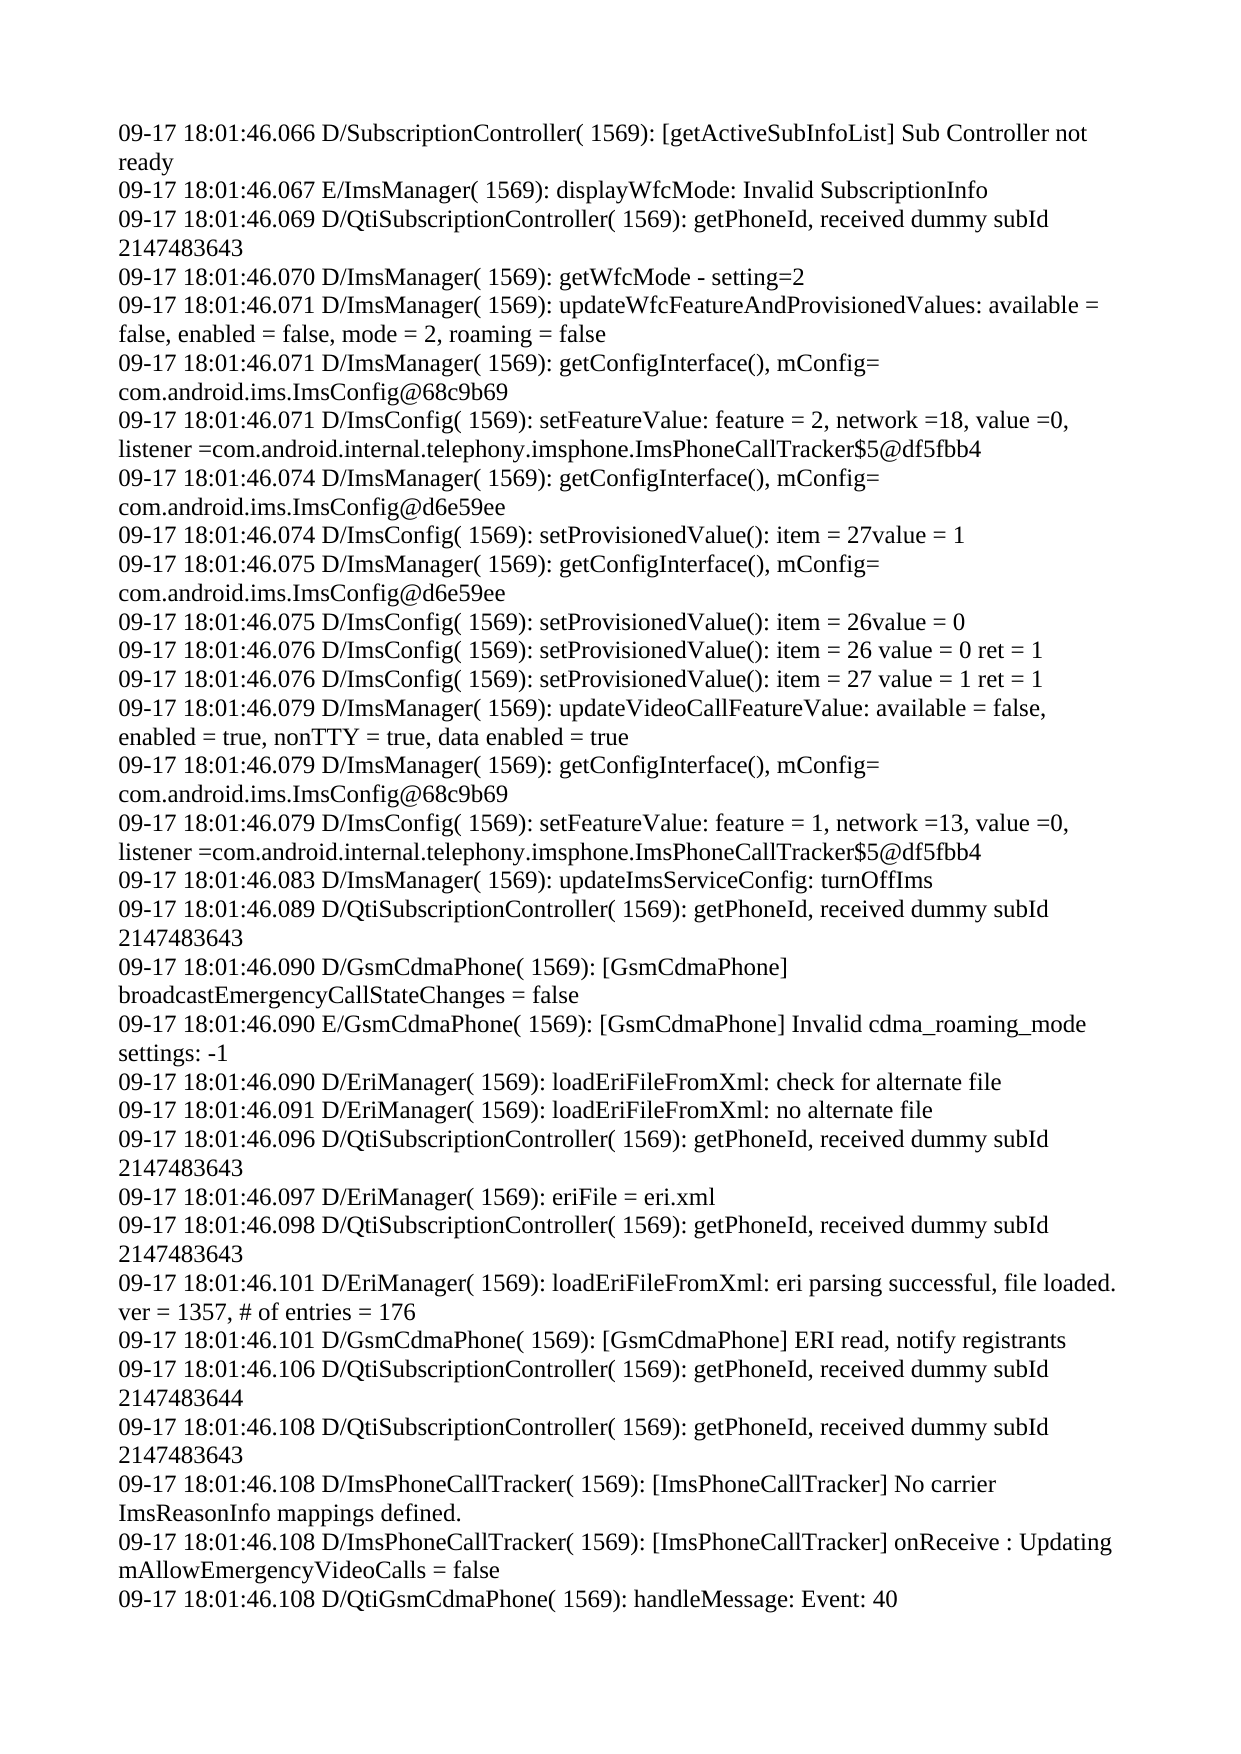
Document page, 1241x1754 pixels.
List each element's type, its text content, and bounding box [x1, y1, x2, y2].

text 09-17 18:01:46.089 D/QtiSubscriptionController( 1569): getPhoneId, received dummy subId 2147483643 [118, 894, 1122, 952]
text 09-17 18:01:46.106 D/QtiSubscriptionController( 1569): getPhoneId, received dummy subId 2147483644 [118, 1354, 1122, 1412]
text 09-17 18:01:46.071 D/ImsManager( 1569): updateWfcFeatureAndProvisionedValues: available = false, enabled = false, mode = 2, roaming = false [118, 291, 1122, 348]
text 09-17 18:01:46.076 D/ImsConfig( 1569): setProvisionedValue(): item = 27 value = 1 ret = 1 [118, 664, 1122, 693]
text 09-17 18:01:46.091 D/EriManager( 1569): loadEriFileFromXml: no alternate file [118, 1096, 1122, 1124]
text 09-17 18:01:46.067 E/ImsManager( 1569): displayWfcMode: Invalid SubscriptionInfo [118, 176, 1122, 204]
text 09-17 18:01:46.098 D/QtiSubscriptionController( 1569): getPhoneId, received dummy subId 2147483643 [118, 1211, 1122, 1268]
text 09-17 18:01:46.101 D/GsmCdmaPhone( 1569): [GsmCdmaPhone] ERI read, notify registrants [118, 1326, 1122, 1354]
text 09-17 18:01:46.071 D/ImsConfig( 1569): setFeatureValue: feature = 2, network =18, value =0, listener =com.android.internal.telephony.imsphone.ImsPhoneCallTracker$5@df5fbb4 [118, 406, 1122, 463]
text 09-17 18:01:46.097 D/EriManager( 1569): eriFile = eri.xml [118, 1182, 1122, 1211]
text 09-17 18:01:46.096 D/QtiSubscriptionController( 1569): getPhoneId, received dummy subId 2147483643 [118, 1124, 1122, 1182]
text 09-17 18:01:46.090 E/GsmCdmaPhone( 1569): [GsmCdmaPhone] Invalid cdma_roaming_mode settings: -1 [118, 1009, 1122, 1067]
text 09-17 18:01:46.090 D/EriManager( 1569): loadEriFileFromXml: check for alternate file [118, 1067, 1122, 1096]
text 09-17 18:01:46.076 D/ImsConfig( 1569): setProvisionedValue(): item = 26 value = 0 ret = 1 [118, 636, 1122, 664]
text 09-17 18:01:46.069 D/QtiSubscriptionController( 1569): getPhoneId, received dummy subId 2147483643 [118, 204, 1122, 262]
text 09-17 18:01:46.108 D/ImsPhoneCallTracker( 1569): [ImsPhoneCallTracker] No carrier ImsReasonInfo mappings defined. [118, 1469, 1122, 1527]
text 09-17 18:01:46.108 D/QtiSubscriptionController( 1569): getPhoneId, received dummy subId 2147483643 [118, 1412, 1122, 1469]
text 09-17 18:01:46.101 D/EriManager( 1569): loadEriFileFromXml: eri parsing successful, file loaded. ver = 1357, # of entries = 176 [118, 1268, 1122, 1326]
text 09-17 18:01:46.079 D/ImsConfig( 1569): setFeatureValue: feature = 1, network =13, value =0, listener =com.android.internal.telephony.imsphone.ImsPhoneCallTracker$5@df5fbb4 [118, 808, 1122, 866]
text 09-17 18:01:46.070 D/ImsManager( 1569): getWfcMode - setting=2 [118, 262, 1122, 291]
text 09-17 18:01:46.090 D/GsmCdmaPhone( 1569): [GsmCdmaPhone] broadcastEmergencyCallStateChanges = false [118, 952, 1122, 1009]
text 09-17 18:01:46.075 D/ImsConfig( 1569): setProvisionedValue(): item = 26value = 0 [118, 607, 1122, 636]
text 09-17 18:01:46.071 D/ImsManager( 1569): getConfigInterface(), mConfig= com.android.ims.ImsConfig@68c9b69 [118, 348, 1122, 406]
text 09-17 18:01:46.079 D/ImsManager( 1569): updateVideoCallFeatureValue: available = false, enabled = true, nonTTY = true, data enabled = true [118, 693, 1122, 751]
text 09-17 18:01:46.074 D/ImsConfig( 1569): setProvisionedValue(): item = 27value = 1 [118, 521, 1122, 549]
text 09-17 18:01:46.074 D/ImsManager( 1569): getConfigInterface(), mConfig= com.android.ims.ImsConfig@d6e59ee [118, 463, 1122, 521]
text 09-17 18:01:46.079 D/ImsManager( 1569): getConfigInterface(), mConfig= com.android.ims.ImsConfig@68c9b69 [118, 751, 1122, 808]
text 09-17 18:01:46.108 D/ImsPhoneCallTracker( 1569): [ImsPhoneCallTracker] onReceive : Updating mAllowEmergencyVideoCalls = false [118, 1527, 1122, 1584]
text 09-17 18:01:46.108 D/QtiGsmCdmaPhone( 1569): handleMessage: Event: 40 [118, 1584, 1122, 1613]
text 09-17 18:01:46.083 D/ImsManager( 1569): updateImsServiceConfig: turnOffIms [118, 866, 1122, 894]
text 09-17 18:01:46.075 D/ImsManager( 1569): getConfigInterface(), mConfig= com.android.ims.ImsConfig@d6e59ee [118, 549, 1122, 607]
text 09-17 18:01:46.066 D/SubscriptionController( 1569): [getActiveSubInfoList] Sub Controller not ready [118, 118, 1122, 176]
